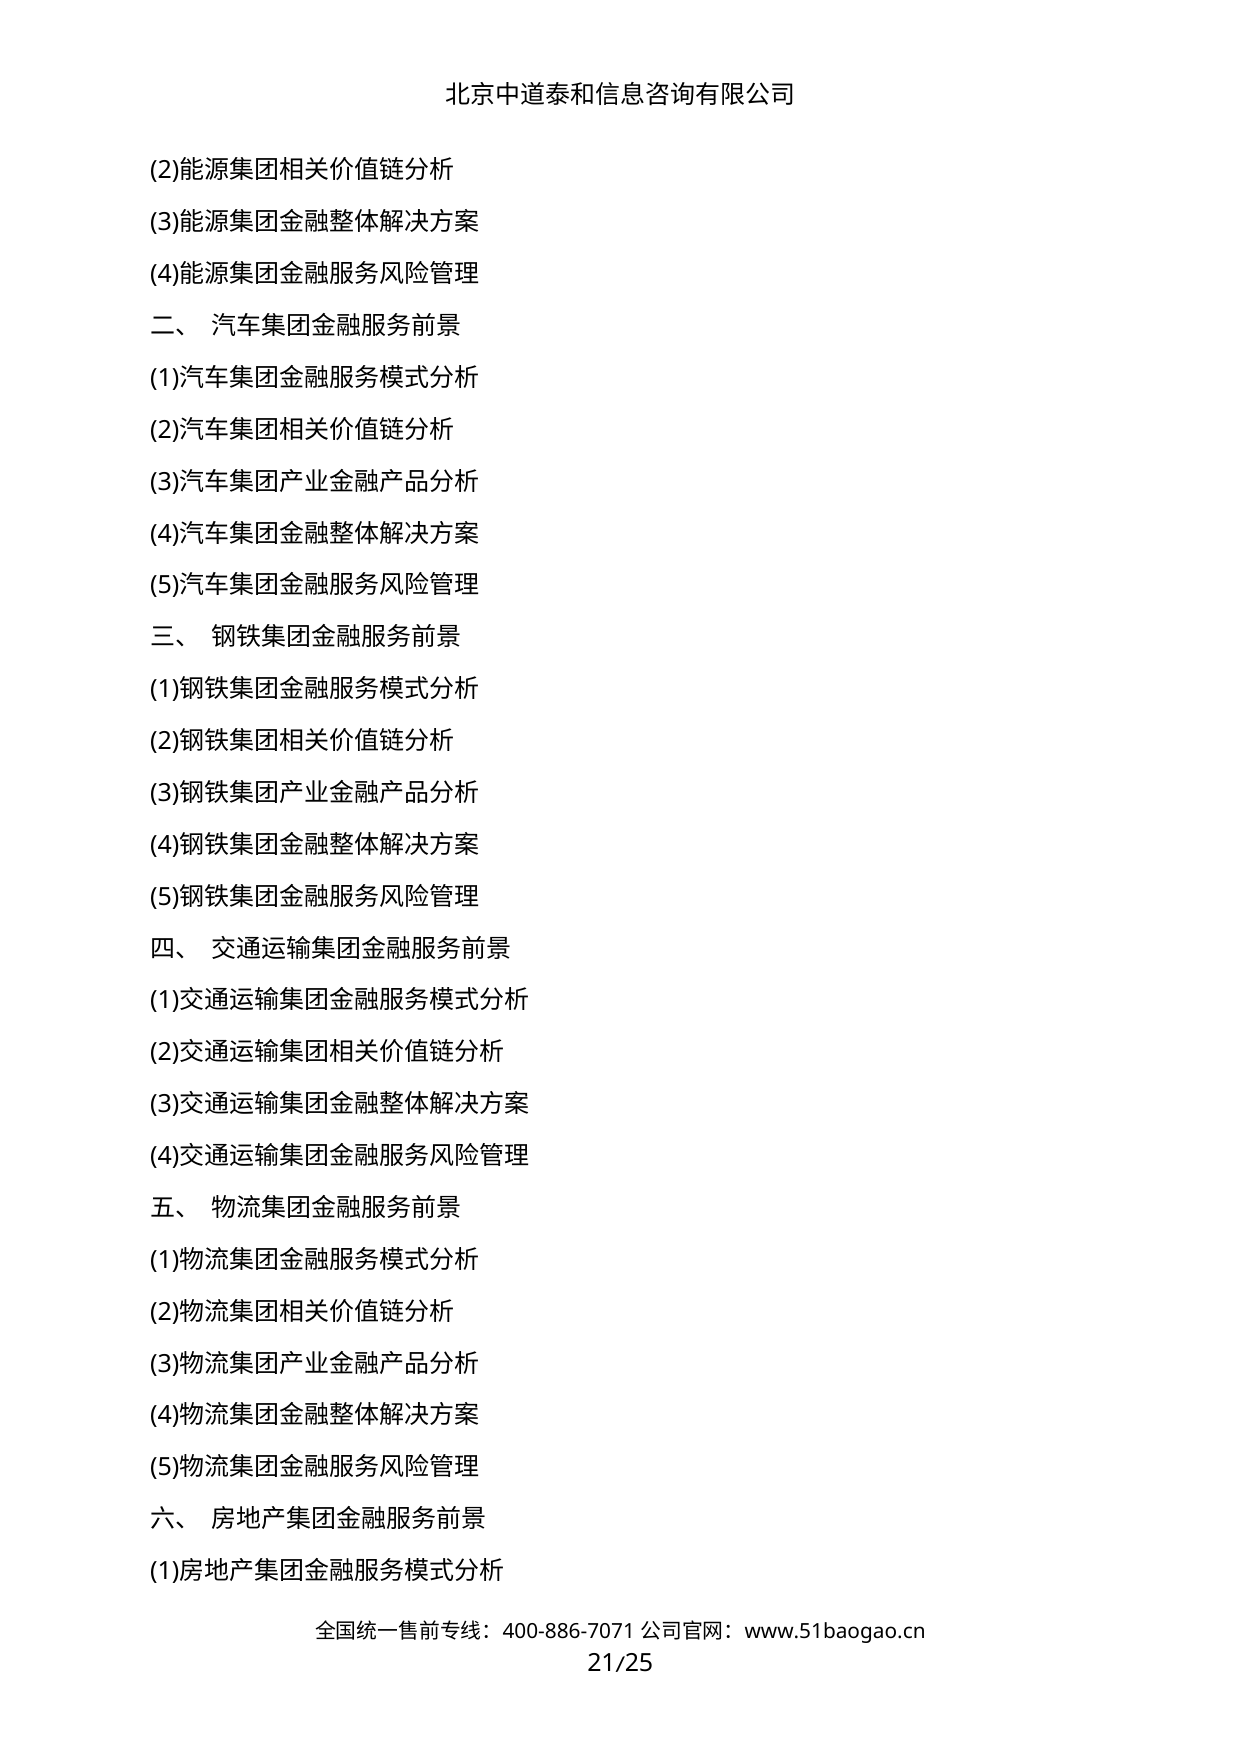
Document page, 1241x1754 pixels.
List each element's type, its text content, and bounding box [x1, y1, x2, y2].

text (5)钢铁集团金融服务风险管理 [150, 876, 1090, 912]
text (1)汽车集团金融服务模式分析 [150, 357, 1090, 394]
text (2)钢铁集团相关价值链分析 [150, 721, 1090, 757]
text (2)物流集团相关价值链分析 [150, 1291, 1090, 1327]
text (3)交通运输集团金融整体解决方案 [150, 1084, 1090, 1120]
text (1)钢铁集团金融服务模式分析 [150, 669, 1090, 705]
text 三、 钢铁集团金融服务前景 [150, 617, 1090, 653]
text 五、 物流集团金融服务前景 [150, 1187, 1090, 1224]
text (4)交通运输集团金融服务风险管理 [150, 1136, 1090, 1172]
text (3)物流集团产业金融产品分析 [150, 1343, 1090, 1379]
text (4)能源集团金融服务风险管理 [150, 254, 1090, 290]
text (2)能源集团相关价值链分析 [150, 150, 1090, 186]
text (1)交通运输集团金融服务模式分析 [150, 980, 1090, 1016]
text (4)物流集团金融整体解决方案 [150, 1395, 1090, 1431]
text 二、 汽车集团金融服务前景 [150, 306, 1090, 342]
text (1)房地产集团金融服务模式分析 [150, 1551, 1090, 1587]
text (5)物流集团金融服务风险管理 [150, 1447, 1090, 1483]
text (1)物流集团金融服务模式分析 [150, 1239, 1090, 1276]
text 四、 交通运输集团金融服务前景 [150, 928, 1090, 964]
text (3)钢铁集团产业金融产品分析 [150, 772, 1090, 809]
text (4)钢铁集团金融整体解决方案 [150, 824, 1090, 861]
text (2)汽车集团相关价值链分析 [150, 409, 1090, 446]
text (4)汽车集团金融整体解决方案 [150, 513, 1090, 549]
text (3)汽车集团产业金融产品分析 [150, 461, 1090, 497]
text (2)交通运输集团相关价值链分析 [150, 1032, 1090, 1068]
text (3)能源集团金融整体解决方案 [150, 202, 1090, 238]
text 六、 房地产集团金融服务前景 [150, 1499, 1090, 1535]
text (5)汽车集团金融服务风险管理 [150, 565, 1090, 601]
